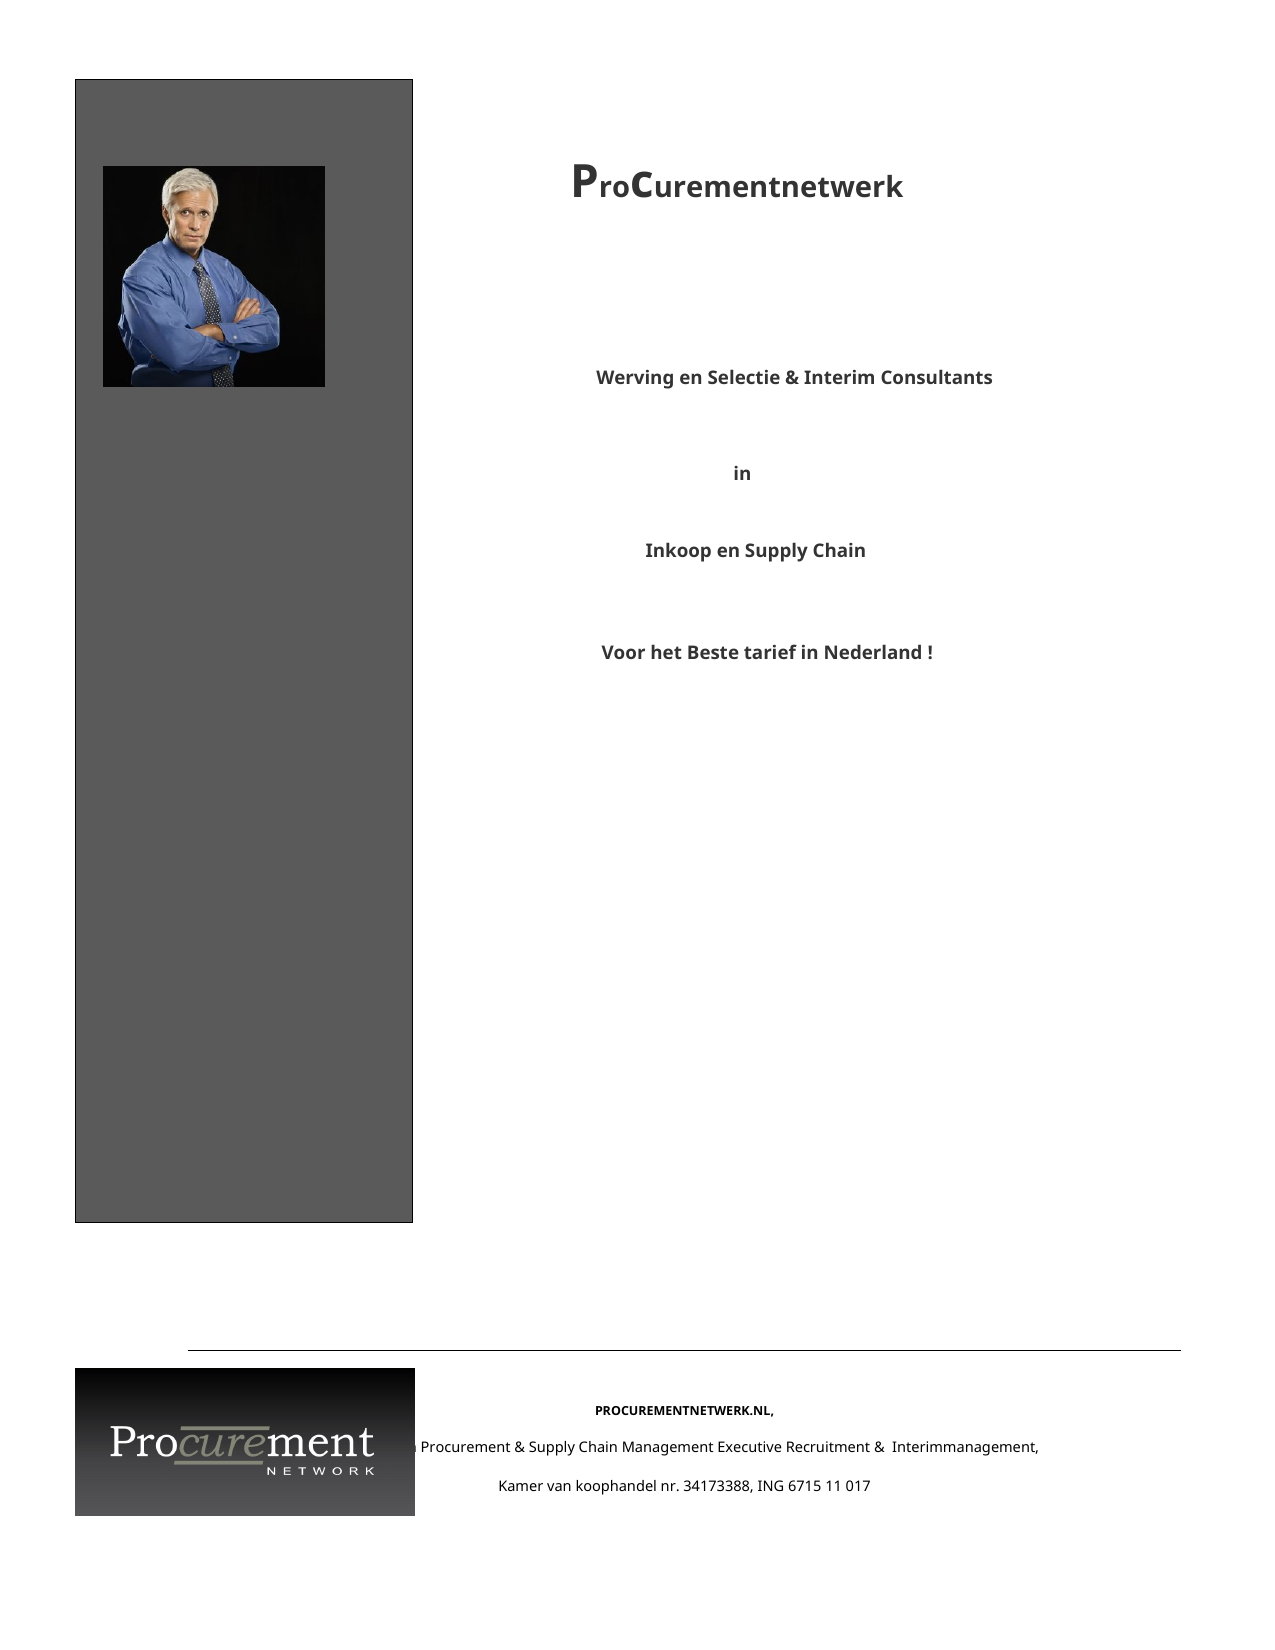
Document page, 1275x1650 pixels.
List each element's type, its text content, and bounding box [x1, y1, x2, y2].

text Procurementnetwerk [431, 149, 1216, 211]
text Werving en Selectie & Interim Consultants [553, 364, 1216, 390]
text Voor het Beste tarief in Nederland ! [553, 639, 1216, 665]
text in [553, 461, 1216, 486]
text Inkoop en Supply Chain [553, 537, 1216, 563]
picture [75, 1368, 415, 1516]
picture [103, 166, 325, 387]
